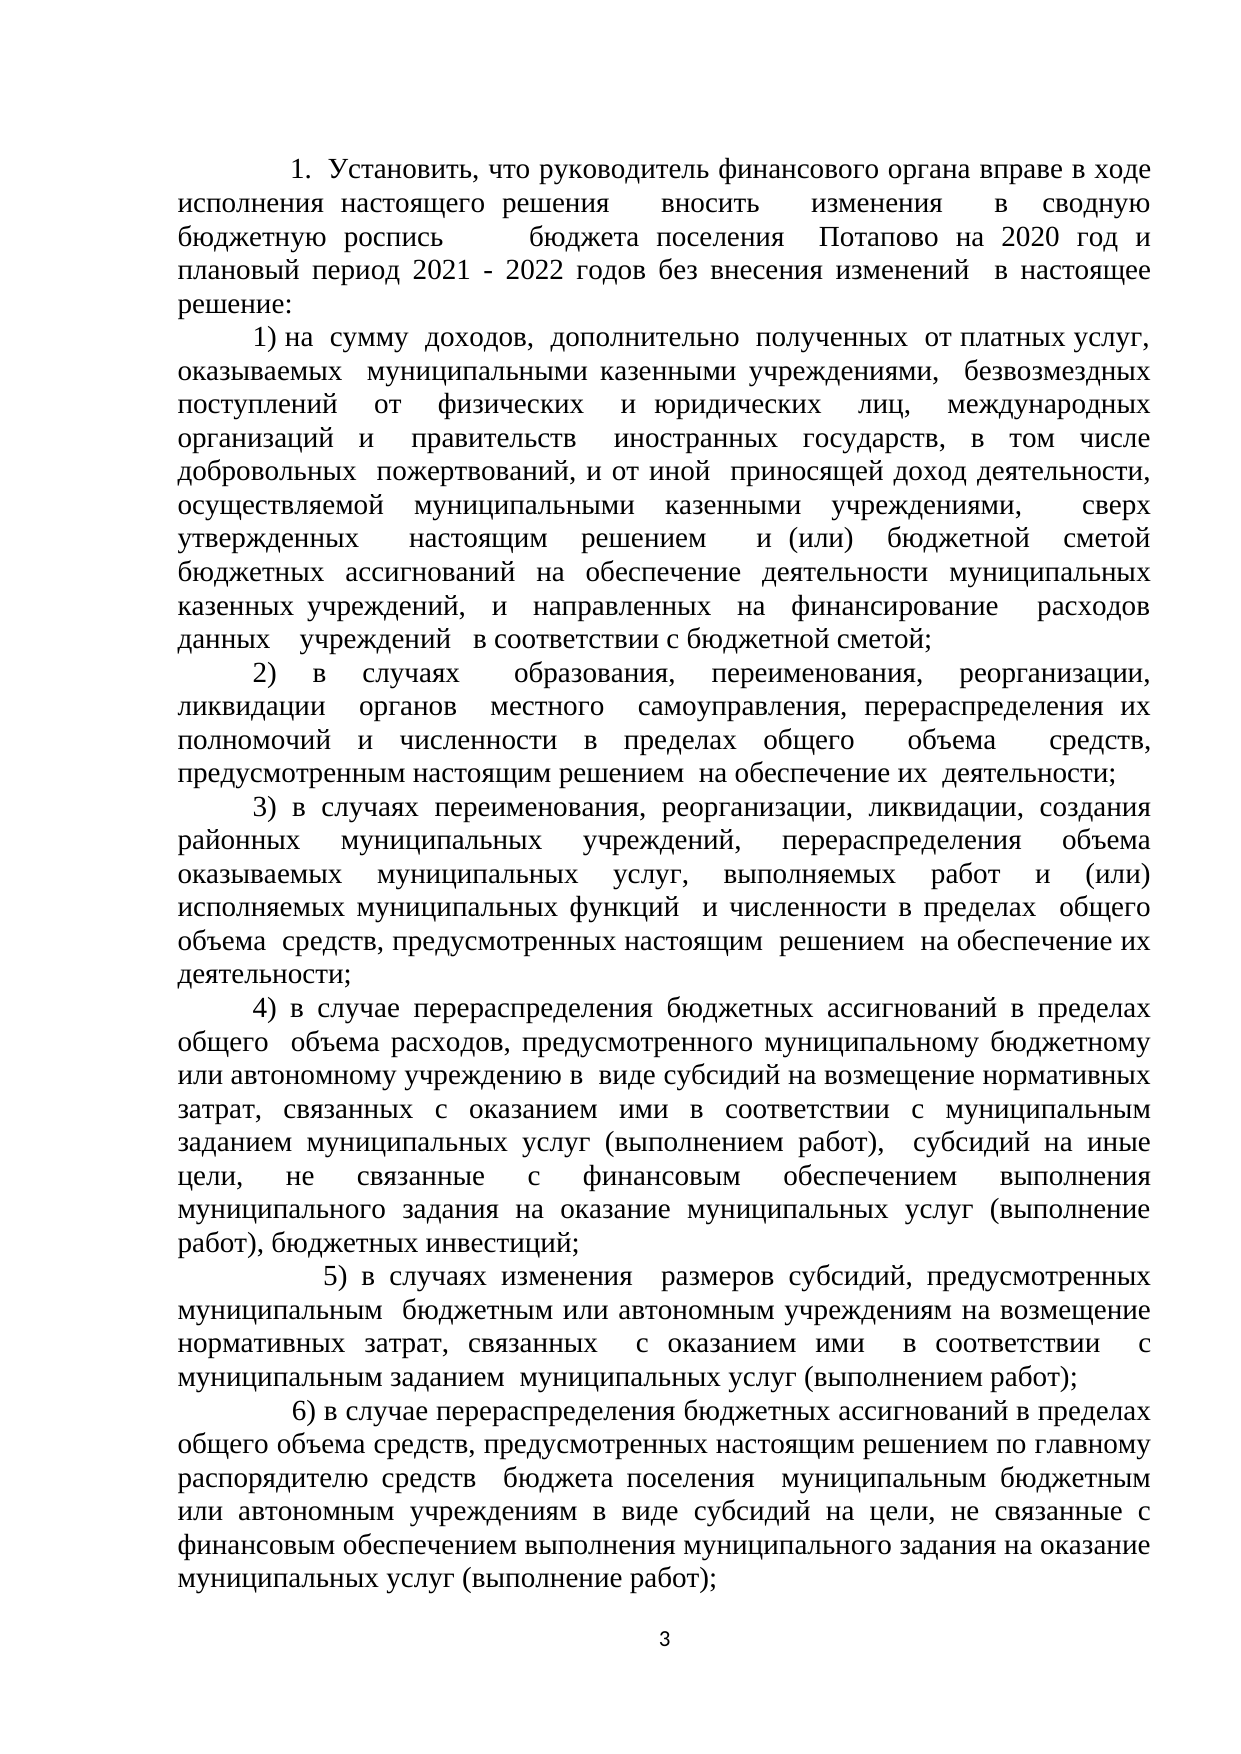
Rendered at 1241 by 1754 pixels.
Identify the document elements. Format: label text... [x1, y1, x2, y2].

text 5) в случаях изменения размеров субсидий, предусмотренных муниципальным бюджетным или автономным учреждениям на возмещение нормативных затрат, связанных с оказанием ими в соответствии с муниципальным заданием муниципальных услуг (выполнением работ); [177, 1258, 1152, 1393]
text 4) в случае перераспределения бюджетных ассигнований в пределах общего объема расходов, предусмотренного муниципальному бюджетному или автономному учреждению в виде субсидий на возмещение нормативных затрат, связанных с оказанием ими в соответствии с муниципальным заданием муниципальных услуг (выполнением работ), субсидий на иные цели, не связанные с финансовым обеспечением выполнения муниципального задания на оказание муниципальных услуг (выполнение работ), бюджетных инвестиций; [177, 990, 1152, 1258]
text 2) в случаях образования, переименования, реорганизации, ликвидации органов местного самоуправления, перераспределения их полномочий и численности в пределах общего объема средств, предусмотренным настоящим решением на обеспечение их деятельности; [177, 655, 1152, 789]
list Установить, что руководитель финансового органа вправе в ходе исполнения настоящего решения вносить изменения в сводную бюджетную роспись бюджета поселения Потапово на 2020 год и плановый период 2021 - 2022 годов без внесения изменений в настоящее решение: [177, 152, 1152, 319]
text 6) в случае перераспределения бюджетных ассигнований в пределах общего объема средств, предусмотренных настоящим решением по главному распорядителю средств бюджета поселения муниципальным бюджетным или автономным учреждениям в виде субсидий на цели, не связанные с финансовым обеспечением выполнения муниципального задания на оказание муниципальных услуг (выполнение работ); [177, 1393, 1152, 1594]
text 3) в случаях переименования, реорганизации, ликвидации, создания районных муниципальных учреждений, перераспределения объема оказываемых муниципальных услуг, выполняемых работ и (или) исполняемых муниципальных функций и численности в пределах общего объема средств, предусмотренных настоящим решением на обеспечение их деятельности; [177, 789, 1152, 990]
text 1) на сумму доходов, дополнительно полученных от платных услуг, оказываемых муниципальными казенными учреждениями, безвозмездных поступлений от физических и юридических лиц, международных организаций и правительств иностранных государств, в том числе добровольных пожертвований, и от иной приносящей доход деятельности, осуществляемой муниципальными казенными учреждениями, сверх утвержденных настоящим решением и (или) бюджетной сметой бюджетных ассигнований на обеспечение деятельности муниципальных казенных учреждений, и направленных на финансирование расходов данных учреждений в соответствии с бюджетной сметой; [177, 319, 1152, 655]
